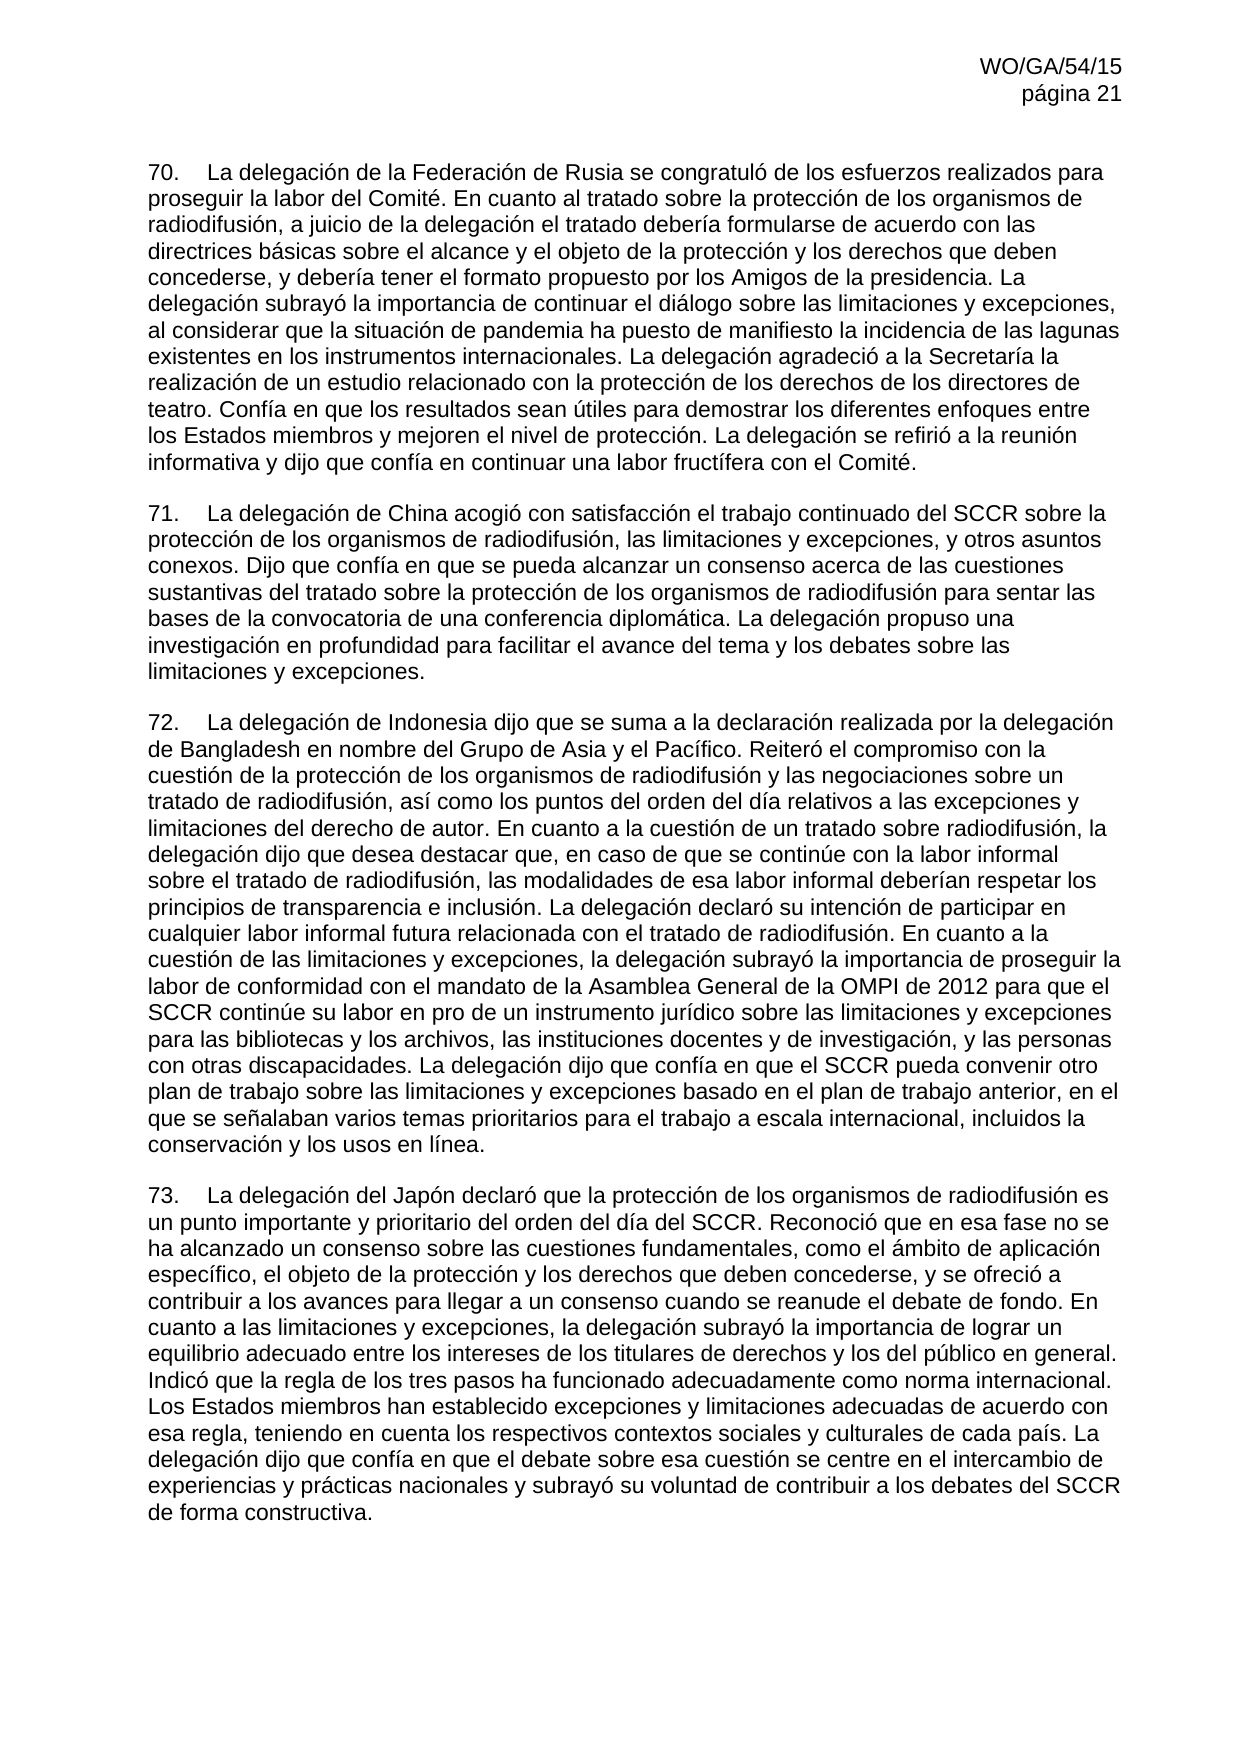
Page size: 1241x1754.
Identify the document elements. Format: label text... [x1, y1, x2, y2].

list La delegación del Japón declaró que la protección de los organismos de radiodifusión es un punto importante y prioritario del orden del día del SCCR. Reconoció que en esa fase no se ha alcanzado un consenso sobre las cuestiones fundamentales, como el ámbito de aplicación específico, el objeto de la protección y los derechos que deben concederse, y se ofreció a contribuir a los avances para llegar a un consenso cuando se reanude el debate de fondo. En cuanto a las limitaciones y excepciones, la delegación subrayó la importancia de lograr un equilibrio adecuado entre los intereses de los titulares de derechos y los del público en general. Indicó que la regla de los tres pasos ha funcionado adecuadamente como norma internacional. Los Estados miembros han establecido excepciones y limitaciones adecuadas de acuerdo con esa regla, teniendo en cuenta los respectivos contextos sociales y culturales de cada país. La delegación dijo que confía en que el debate sobre esa cuestión se centre en el intercambio de experiencias y prácticas nacionales y subrayó su voluntad de contribuir a los debates del SCCR de forma constructiva. [148, 1182, 1122, 1525]
list La delegación de Indonesia dijo que se suma a la declaración realizada por la delegación de Bangladesh en nombre del Grupo de Asia y el Pacífico. Reiteró el compromiso con la cuestión de la protección de los organismos de radiodifusión y las negociaciones sobre un tratado de radiodifusión, así como los puntos del orden del día relativos a las excepciones y limitaciones del derecho de autor. En cuanto a la cuestión de un tratado sobre radiodifusión, la delegación dijo que desea destacar que, en caso de que se continúe con la labor informal sobre el tratado de radiodifusión, las modalidades de esa labor informal deberían respetar los principios de transparencia e inclusión. La delegación declaró su intención de participar en cualquier labor informal futura relacionada con el tratado de radiodifusión. En cuanto a la cuestión de las limitaciones y excepciones, la delegación subrayó la importancia de proseguir la labor de conformidad con el mandato de la Asamblea General de la OMPI de 2012 para que el SCCR continúe su labor en pro de un instrumento jurídico sobre las limitaciones y excepciones para las bibliotecas y los archivos, las instituciones docentes y de investigación, y las personas con otras discapacidades. La delegación dijo que confía en que el SCCR pueda convenir otro plan de trabajo sobre las limitaciones y excepciones basado en el plan de trabajo anterior, en el que se señalaban varios temas prioritarios para el trabajo a escala internacional, incluidos la conservación y los usos en línea. [148, 709, 1122, 1157]
list La delegación de la Federación de Rusia se congratuló de los esfuerzos realizados para proseguir la labor del Comité. En cuanto al tratado sobre la protección de los organismos de radiodifusión, a juicio de la delegación el tratado debería formularse de acuerdo con las directrices básicas sobre el alcance y el objeto de la protección y los derechos que deben concederse, y debería tener el formato propuesto por los Amigos de la presidencia. La delegación subrayó la importancia de continuar el diálogo sobre las limitaciones y excepciones, al considerar que la situación de pandemia ha puesto de manifiesto la incidencia de las lagunas existentes en los instrumentos internacionales. La delegación agradeció a la Secretaría la realización de un estudio relacionado con la protección de los derechos de los directores de teatro. Confía en que los resultados sean útiles para demostrar los diferentes enfoques entre los Estados miembros y mejoren el nivel de protección. La delegación se refirió a la reunión informativa y dijo que confía en continuar una labor fructífera con el Comité. [148, 158, 1122, 475]
list La delegación de China acogió con satisfacción el trabajo continuado del SCCR sobre la protección de los organismos de radiodifusión, las limitaciones y excepciones, y otros asuntos conexos. Dijo que confía en que se pueda alcanzar un consenso acerca de las cuestiones sustantivas del tratado sobre la protección de los organismos de radiodifusión para sentar las bases de la convocatoria de una conferencia diplomática. La delegación propuso una investigación en profundidad para facilitar el avance del tema y los debates sobre las limitaciones y excepciones. [148, 500, 1122, 684]
